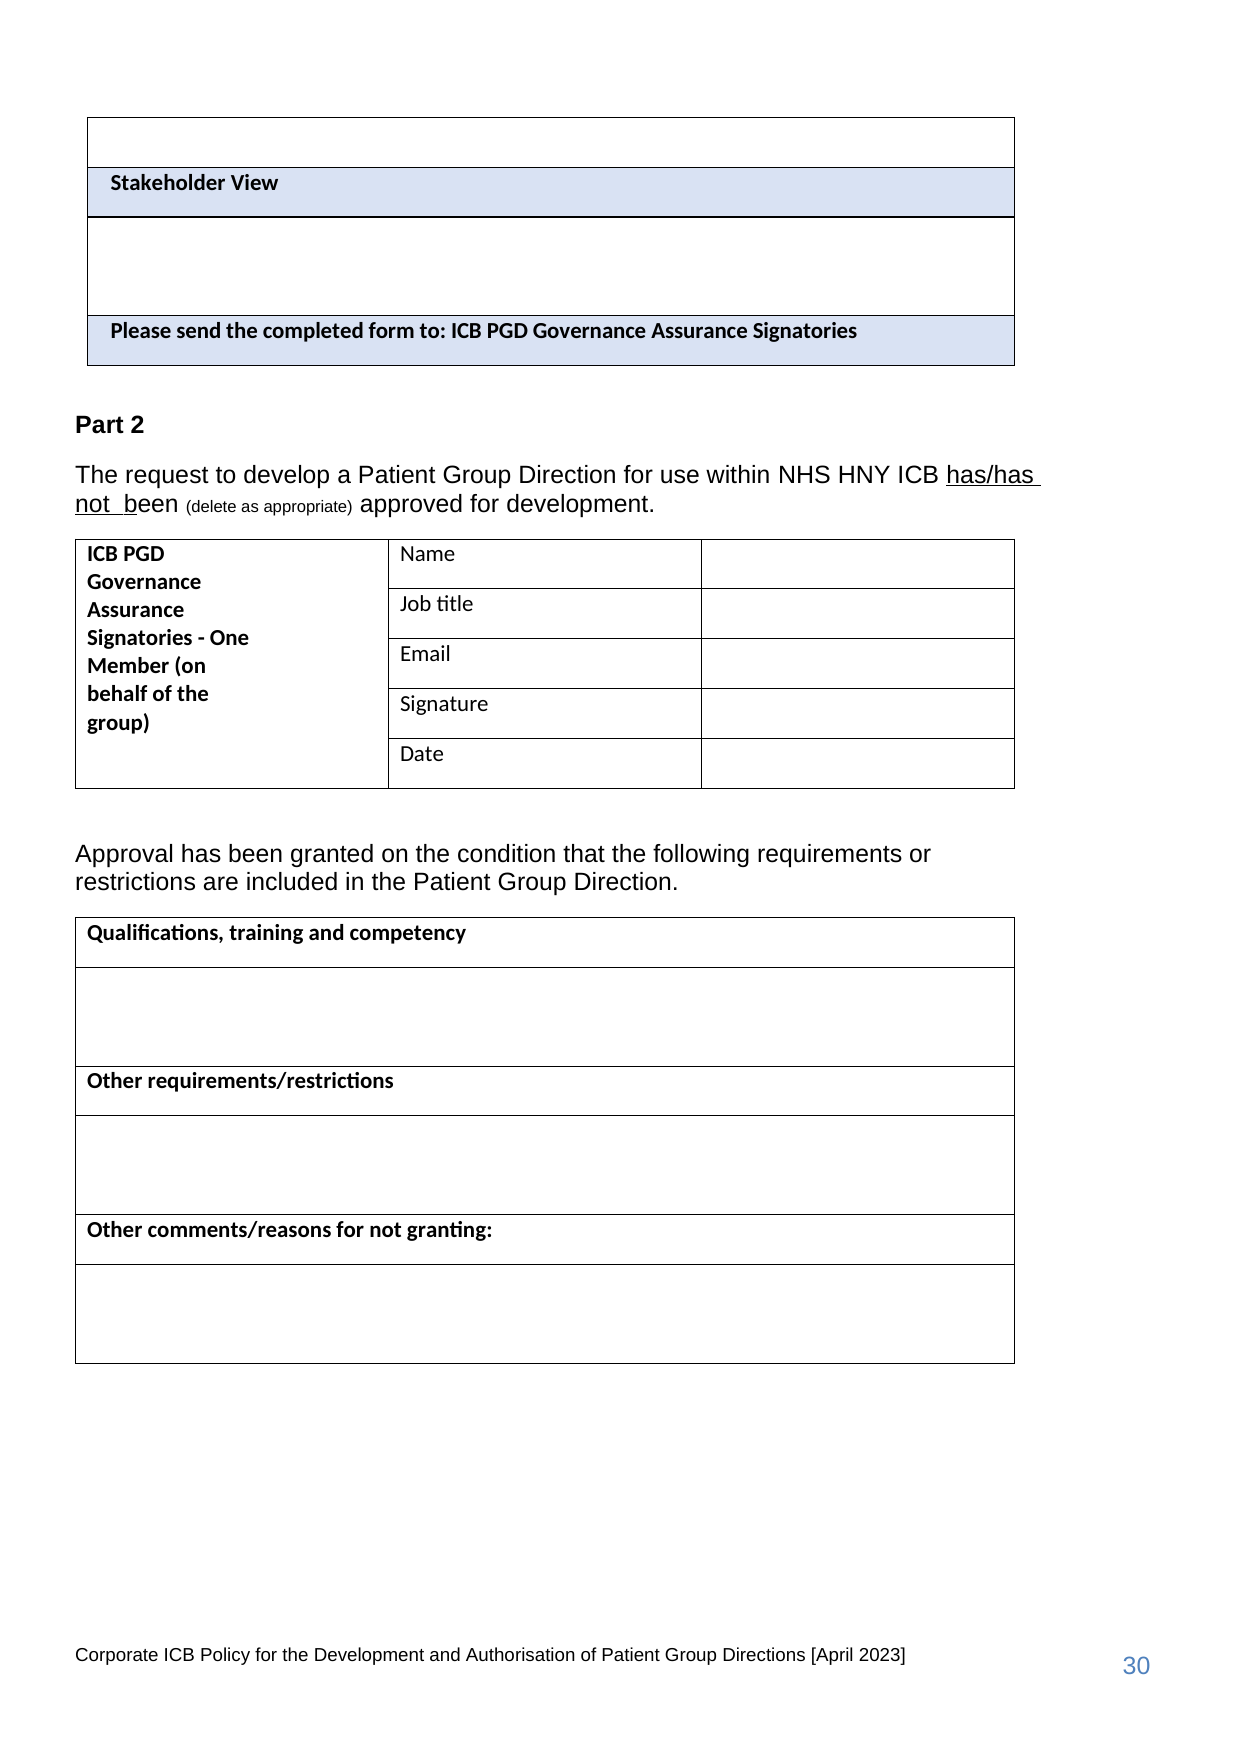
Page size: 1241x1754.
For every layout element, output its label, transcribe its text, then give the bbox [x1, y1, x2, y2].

table_cell Date [389, 739, 701, 788]
table_cell [76, 1116, 1014, 1214]
table_header ICB PGD Governance Assurance Signatories - One Member (on behalf of the group) [76, 540, 388, 788]
table_cell Signature [389, 689, 701, 738]
table_cell Job title [389, 589, 701, 638]
text The request to develop a Patient Group Direction for use within NHS HNY ICB has/has not been (delete as appropriate) approved for development. [75, 460, 1054, 518]
table_cell [702, 689, 1014, 738]
table_cell Stakeholder View [88, 168, 1014, 216]
table_cell Other comments/reasons for not granting: [76, 1215, 1014, 1264]
table_cell [88, 218, 1014, 315]
table_header Qualifications, training and competency [76, 918, 1014, 967]
table_cell Other requirements/restrictions [76, 1067, 1014, 1115]
table_cell Email [389, 639, 701, 688]
table_cell Please send the completed form to: ICB PGD Governance Assurance Signatories [88, 316, 1014, 365]
table_cell [88, 118, 1014, 167]
table_cell [76, 1265, 1014, 1363]
table_header Name [389, 540, 701, 588]
text Approval has been granted on the condition that the following requirements or restrictions are included in the Patient Group Direction. [75, 838, 1054, 896]
table_cell [702, 589, 1014, 638]
text Part 2 [75, 411, 1167, 439]
table_cell [76, 968, 1014, 1066]
table_cell [702, 639, 1014, 688]
table_header [702, 540, 1014, 588]
table_cell [702, 739, 1014, 788]
